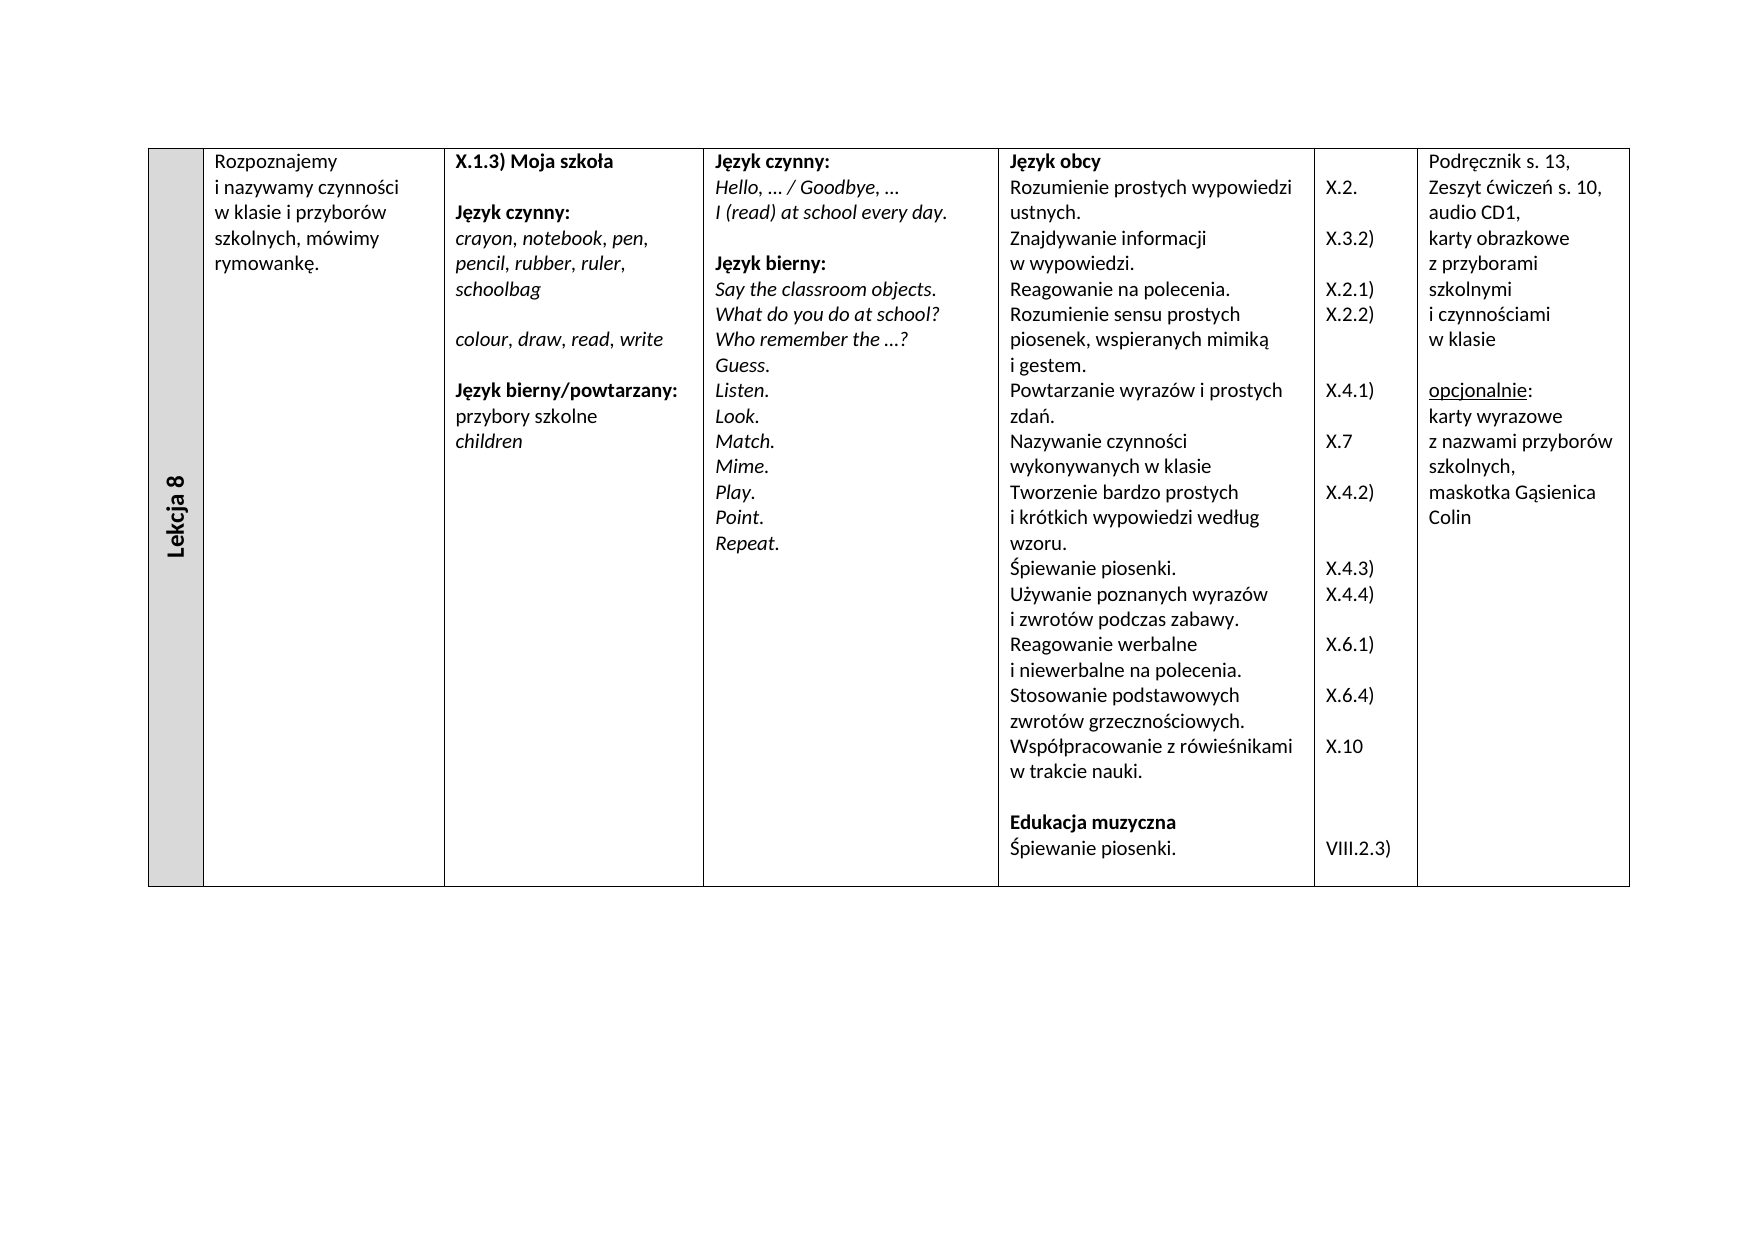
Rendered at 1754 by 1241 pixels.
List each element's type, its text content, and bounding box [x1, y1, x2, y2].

table_cell Rozpoznajemy i nazywamy czynności w klasie i przyborów szkolnych, mówimy rymowankę. [204, 149, 444, 886]
table_cell X.2. X.3.2) X.2.1) X.2.2) X.4.1) X.7 X.4.2) X.4.3) X.4.4) X.6.1) X.6.4) X.10 VIII.2.3) [1315, 149, 1417, 886]
table_cell X.1.3) Moja szkoła Język czynny: crayon, notebook, pen, pencil, rubber, ruler, schoolbag colour, draw, read, write Język bierny/powtarzany: przybory szkolne children [445, 149, 703, 886]
table_cell Język czynny: Hello, … / Goodbye, … I (read) at school every day. Język bierny: Say the classroom objects. What do you do at school? Who remember the …? Guess. Listen. Look. Match. Mime. Play. Point. Repeat. [704, 149, 998, 886]
table_cell Podręcznik s. 13, Zeszyt ćwiczeń s. 10, audio CD1, karty obrazkowe z przyborami szkolnymi i czynnościami w klasie opcjonalnie: karty wyrazowe z nazwami przyborów szkolnych, maskotka Gąsienica Colin [1418, 149, 1629, 886]
table_cell Lekcja 8 [149, 149, 203, 886]
table_cell Język obcy Rozumienie prostych wypowiedzi ustnych. Znajdywanie informacji w wypowiedzi. Reagowanie na polecenia. Rozumienie sensu prostych piosenek, wspieranych mimiką i gestem. Powtarzanie wyrazów i prostych zdań. Nazywanie czynności wykonywanych w klasie Tworzenie bardzo prostych i krótkich wypowiedzi według wzoru. Śpiewanie piosenki. Używanie poznanych wyrazów i zwrotów podczas zabawy. Reagowanie werbalne i niewerbalne na polecenia. Stosowanie podstawowych zwrotów grzecznościowych. Współpracowanie z rówieśnikami w trakcie nauki. Edukacja muzyczna Śpiewanie piosenki. [999, 149, 1314, 886]
